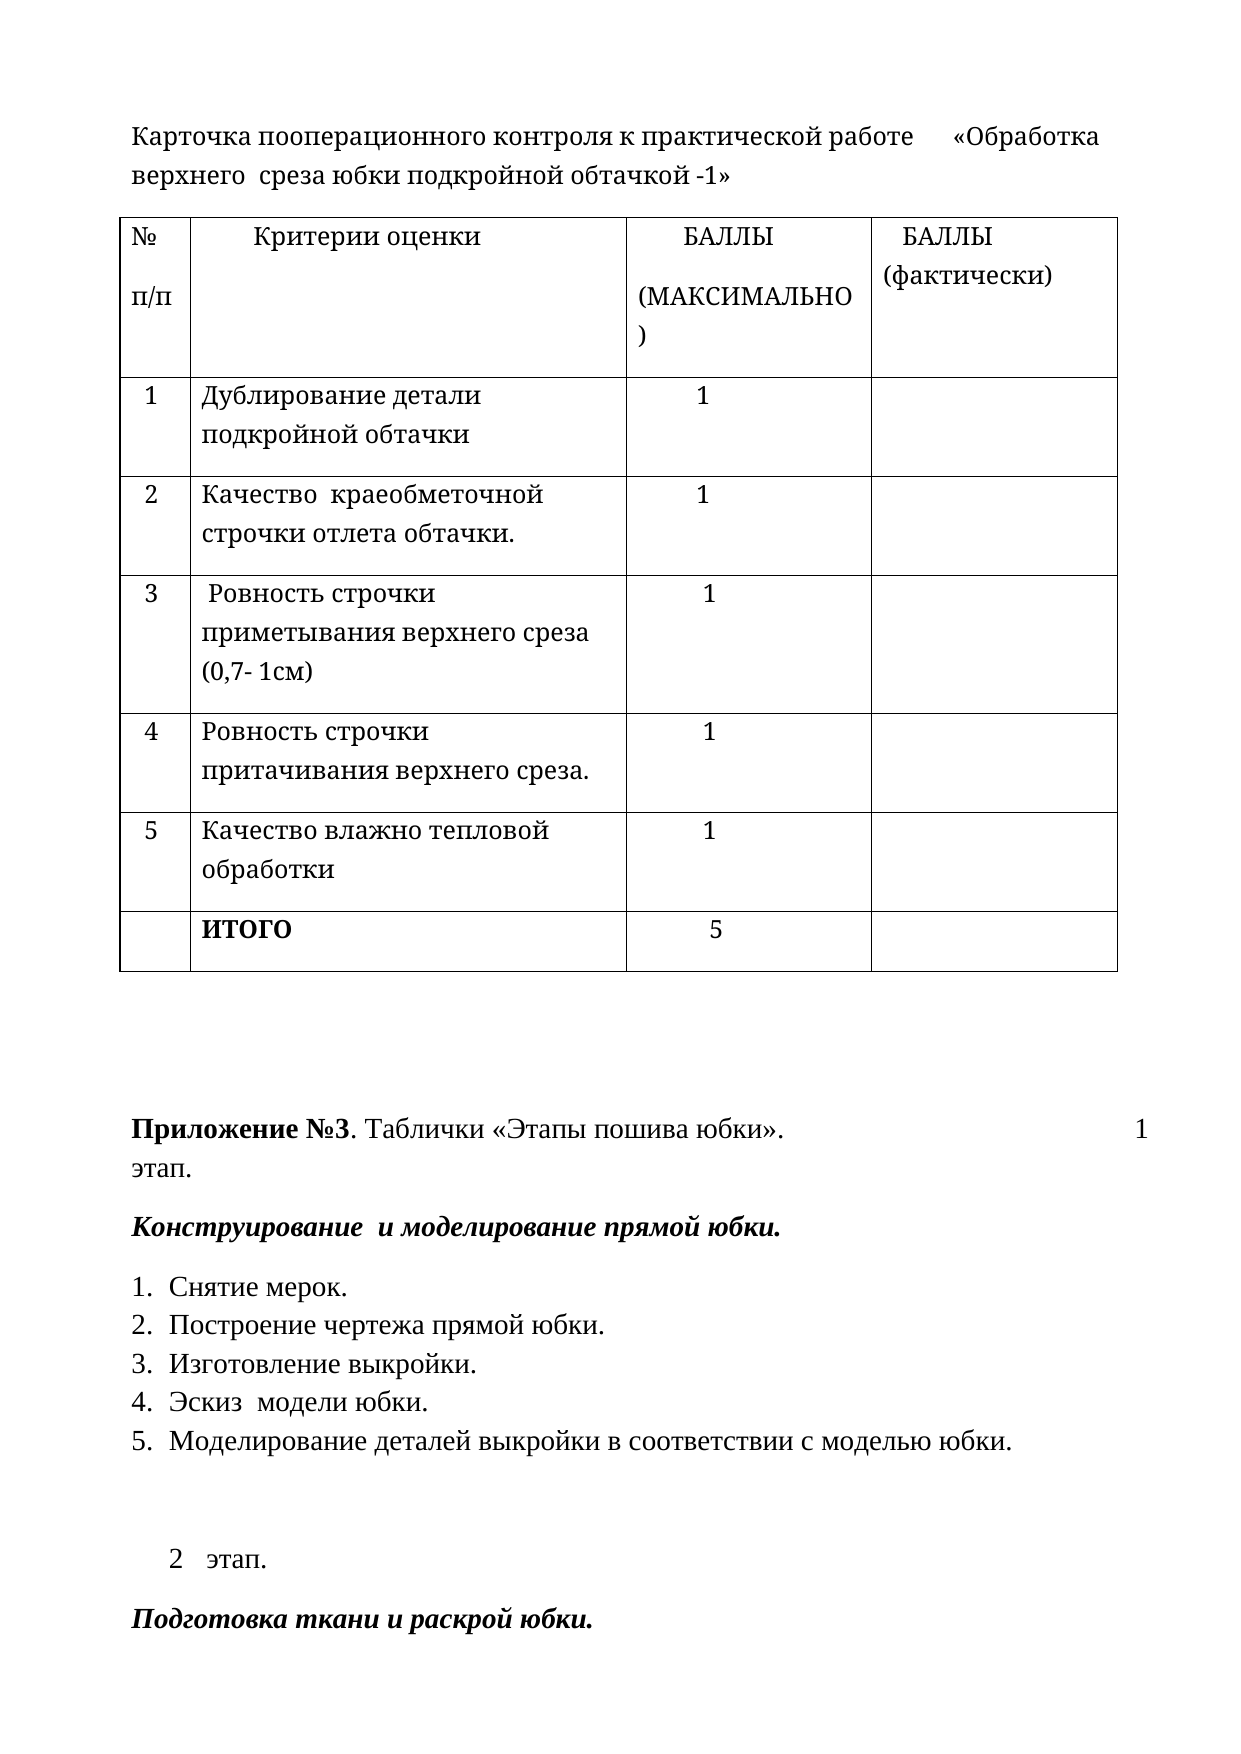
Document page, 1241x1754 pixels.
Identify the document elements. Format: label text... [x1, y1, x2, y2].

table_header № п/п [121, 218, 190, 377]
table_cell Качество влажно тепловой обработки [191, 813, 626, 911]
table_cell [872, 378, 1117, 476]
table_header БАЛЛЫ (МАКСИМАЛЬНО) [627, 218, 871, 377]
table_cell 3 [121, 576, 190, 713]
table_cell 1 [627, 813, 871, 911]
list Снятие мерок. [131, 1269, 1152, 1302]
table_cell Ровность строчки притачивания верхнего среза. [191, 714, 626, 812]
table_cell 2 [121, 477, 190, 574]
table_cell 5 [627, 912, 871, 971]
list Построение чертежа прямой юбки. [131, 1307, 1152, 1341]
table_cell [872, 477, 1117, 574]
table_cell ИТОГО [191, 912, 626, 971]
list Эскиз модели юбки. [131, 1384, 1152, 1418]
text Конструирование и моделирование прямой юбки. [131, 1209, 1152, 1243]
table_cell [872, 576, 1117, 713]
text Приложение №3. Таблички «Этапы пошива юбки». 1 этап. [131, 1111, 1152, 1183]
table_cell 1 [627, 378, 871, 476]
list Изготовление выкройки. [131, 1346, 1152, 1379]
table_header БАЛЛЫ (фактически) [872, 218, 1117, 377]
table_cell 1 [627, 576, 871, 713]
list Моделирование деталей выкройки в соответствии с моделью юбки. [131, 1423, 1152, 1456]
table_cell 4 [121, 714, 190, 812]
table_cell 1 [121, 378, 190, 476]
table_cell [872, 912, 1117, 971]
table_cell Качество краеобметочной строчки отлета обтачки. [191, 477, 626, 574]
table_cell Ровность строчки приметывания верхнего среза (0,7- 1см) [191, 576, 626, 713]
text Подготовка ткани и раскрой юбки. [131, 1601, 1152, 1634]
list этап. [169, 1542, 1152, 1575]
text Карточка пооперационного контроля к практической работе «Обработка верхнего среза юбки подкройной обтачкой -1» [131, 118, 1152, 191]
table_cell Дублирование детали подкройной обтачки [191, 378, 626, 476]
table_cell [872, 714, 1117, 812]
table_cell [121, 912, 190, 971]
table_cell [872, 813, 1117, 911]
table_cell 1 [627, 714, 871, 812]
table_cell 1 [627, 477, 871, 574]
table_cell 5 [121, 813, 190, 911]
table_header Критерии оценки [191, 218, 626, 377]
